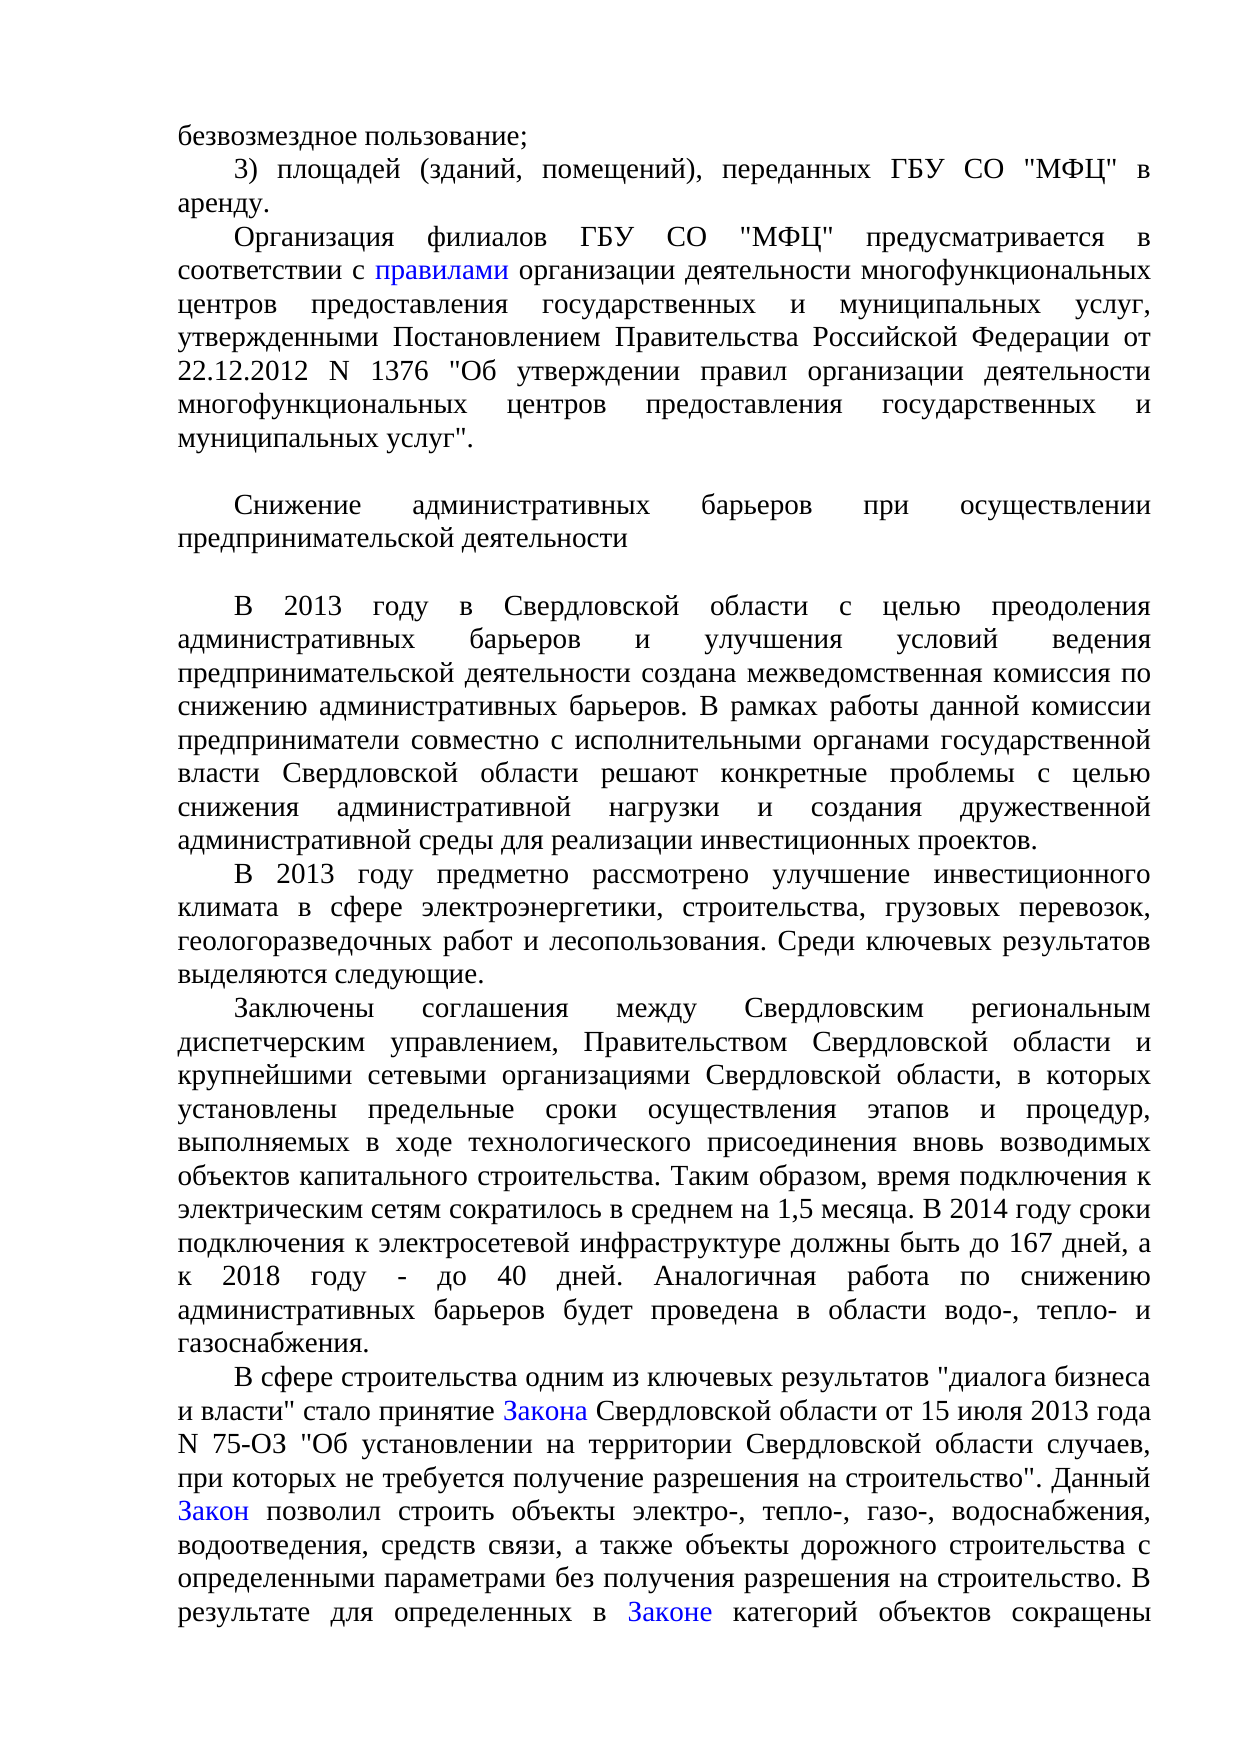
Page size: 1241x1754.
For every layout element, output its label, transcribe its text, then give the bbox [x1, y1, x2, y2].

text 3) площадей (зданий, помещений), переданных ГБУ СО "МФЦ" в аренду. [177, 152, 1152, 219]
text Снижение административных барьеров при осуществлении предпринимательской деятельности [177, 487, 1152, 554]
text Заключены соглашения между Свердловским региональным диспетчерским управлением, Правительством Свердловской области и крупнейшими сетевыми организациями Свердловской области, в которых установлены предельные сроки осуществления этапов и процедур, выполняемых в ходе технологического присоединения вновь возводимых объектов капитального строительства. Таким образом, время подключения к электрическим сетям сократилось в среднем на 1,5 месяца. В 2014 году сроки подключения к электросетевой инфраструктуре должны быть до 167 дней, а к 2018 году - до 40 дней. Аналогичная работа по снижению административных барьеров будет проведена в области водо-, тепло- и газоснабжения. [177, 990, 1152, 1359]
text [177, 1359, 1152, 1627]
text Организация филиалов ГБУ СО "МФЦ" предусматривается в соответствии с правилами организации деятельности многофункциональных центров предоставления государственных и муниципальных услуг, утвержденными Постановлением Правительства Российской Федерации от 22.12.2012 N 1376 "Об утверждении правил организации деятельности многофункциональных центров предоставления государственных и муниципальных услуг". [177, 219, 1152, 453]
text В 2013 году в Свердловской области с целью преодоления административных барьеров и улучшения условий ведения предпринимательской деятельности создана межведомственная комиссия по снижению административных барьеров. В рамках работы данной комиссии предприниматели совместно с исполнительными органами государственной власти Свердловской области решают конкретные проблемы с целью снижения административной нагрузки и создания дружественной административной среды для реализации инвестиционных проектов. [177, 588, 1152, 856]
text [177, 118, 1152, 152]
text В 2013 году предметно рассмотрено улучшение инвестиционного климата в сфере электроэнергетики, строительства, грузовых перевозок, геологоразведочных работ и лесопользования. Среди ключевых результатов выделяются следующие. [177, 856, 1152, 990]
